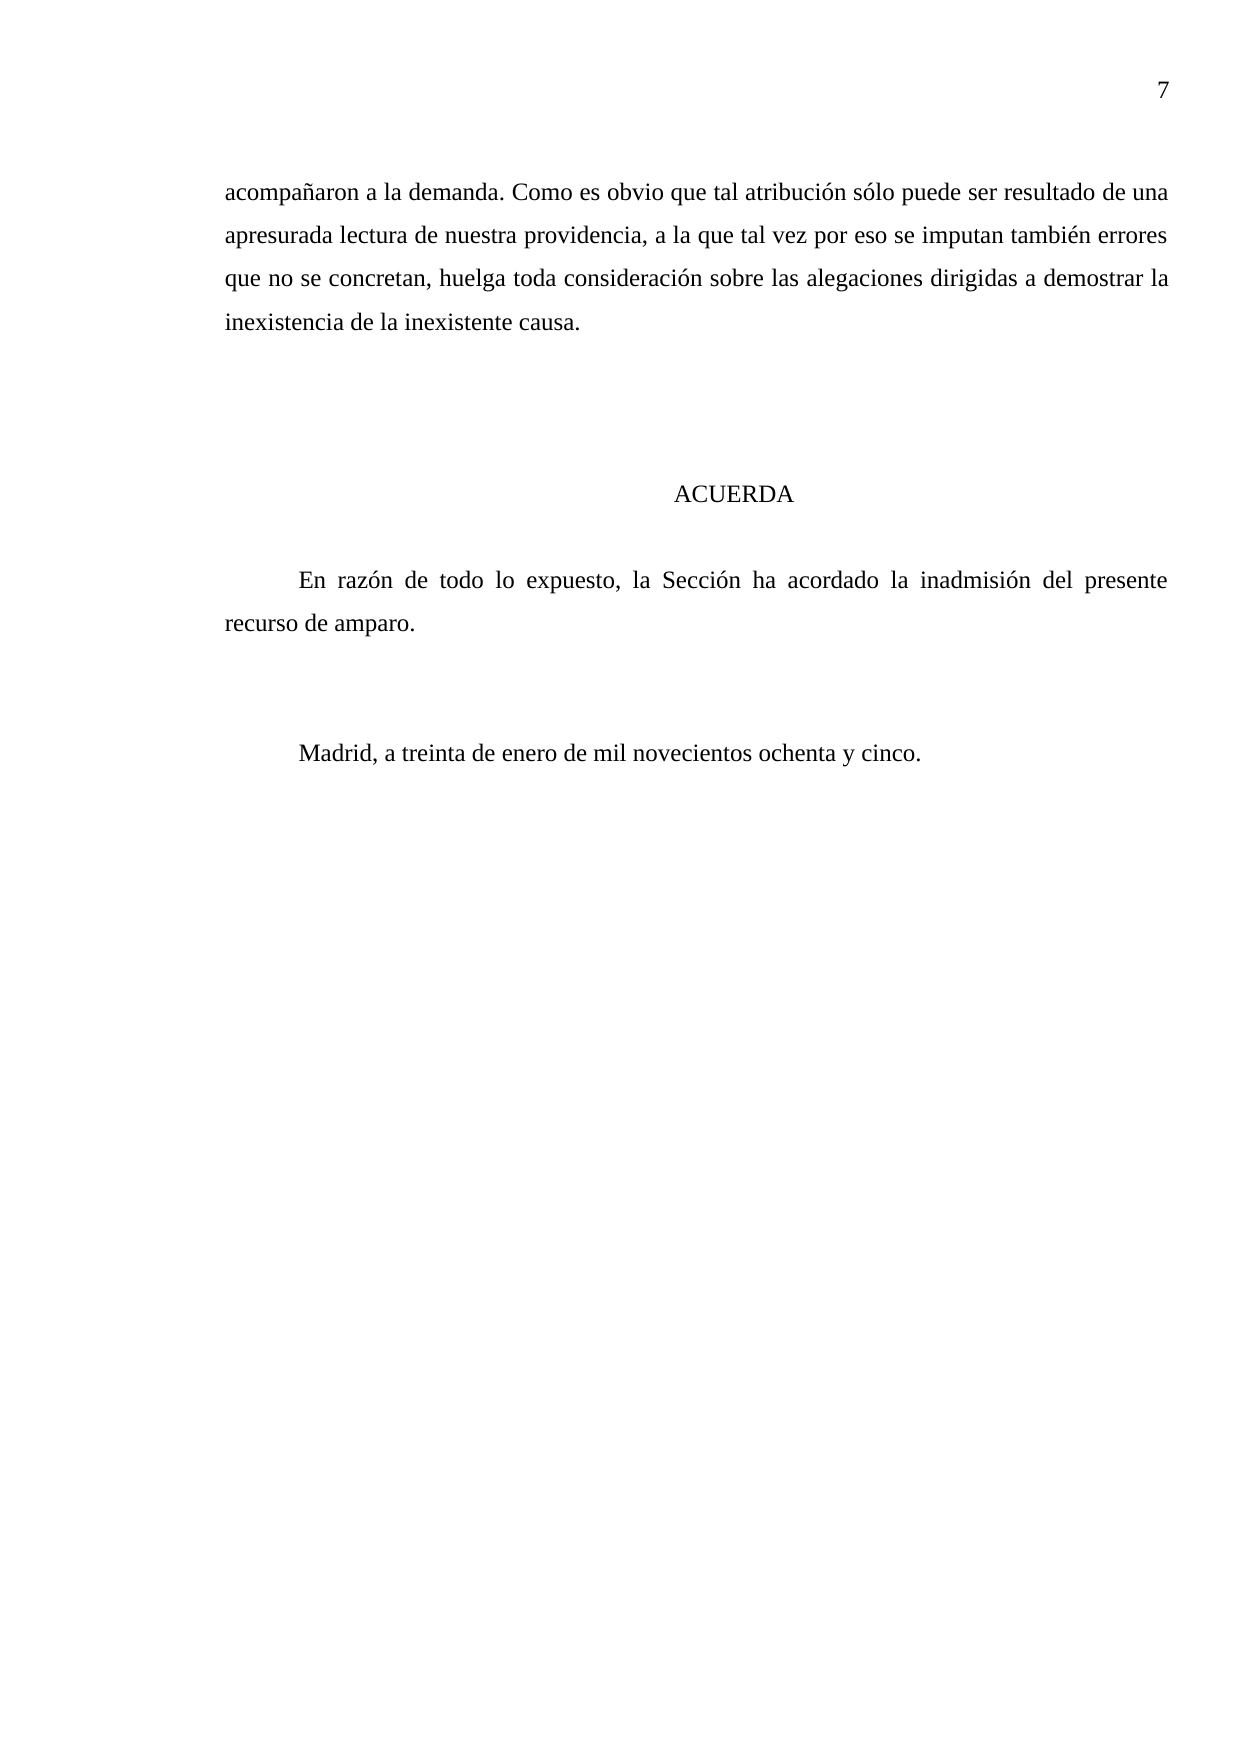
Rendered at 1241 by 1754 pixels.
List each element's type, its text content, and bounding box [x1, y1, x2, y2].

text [224, 177, 1169, 335]
text En razón de todo lo expuesto, la Sección ha acordado la inadmisión del presente recurso de amparo. [224, 565, 1169, 637]
text Madrid, a treinta de enero de mil novecientos ochenta y cinco. [224, 738, 1169, 767]
text ACUERDA [224, 479, 1169, 508]
